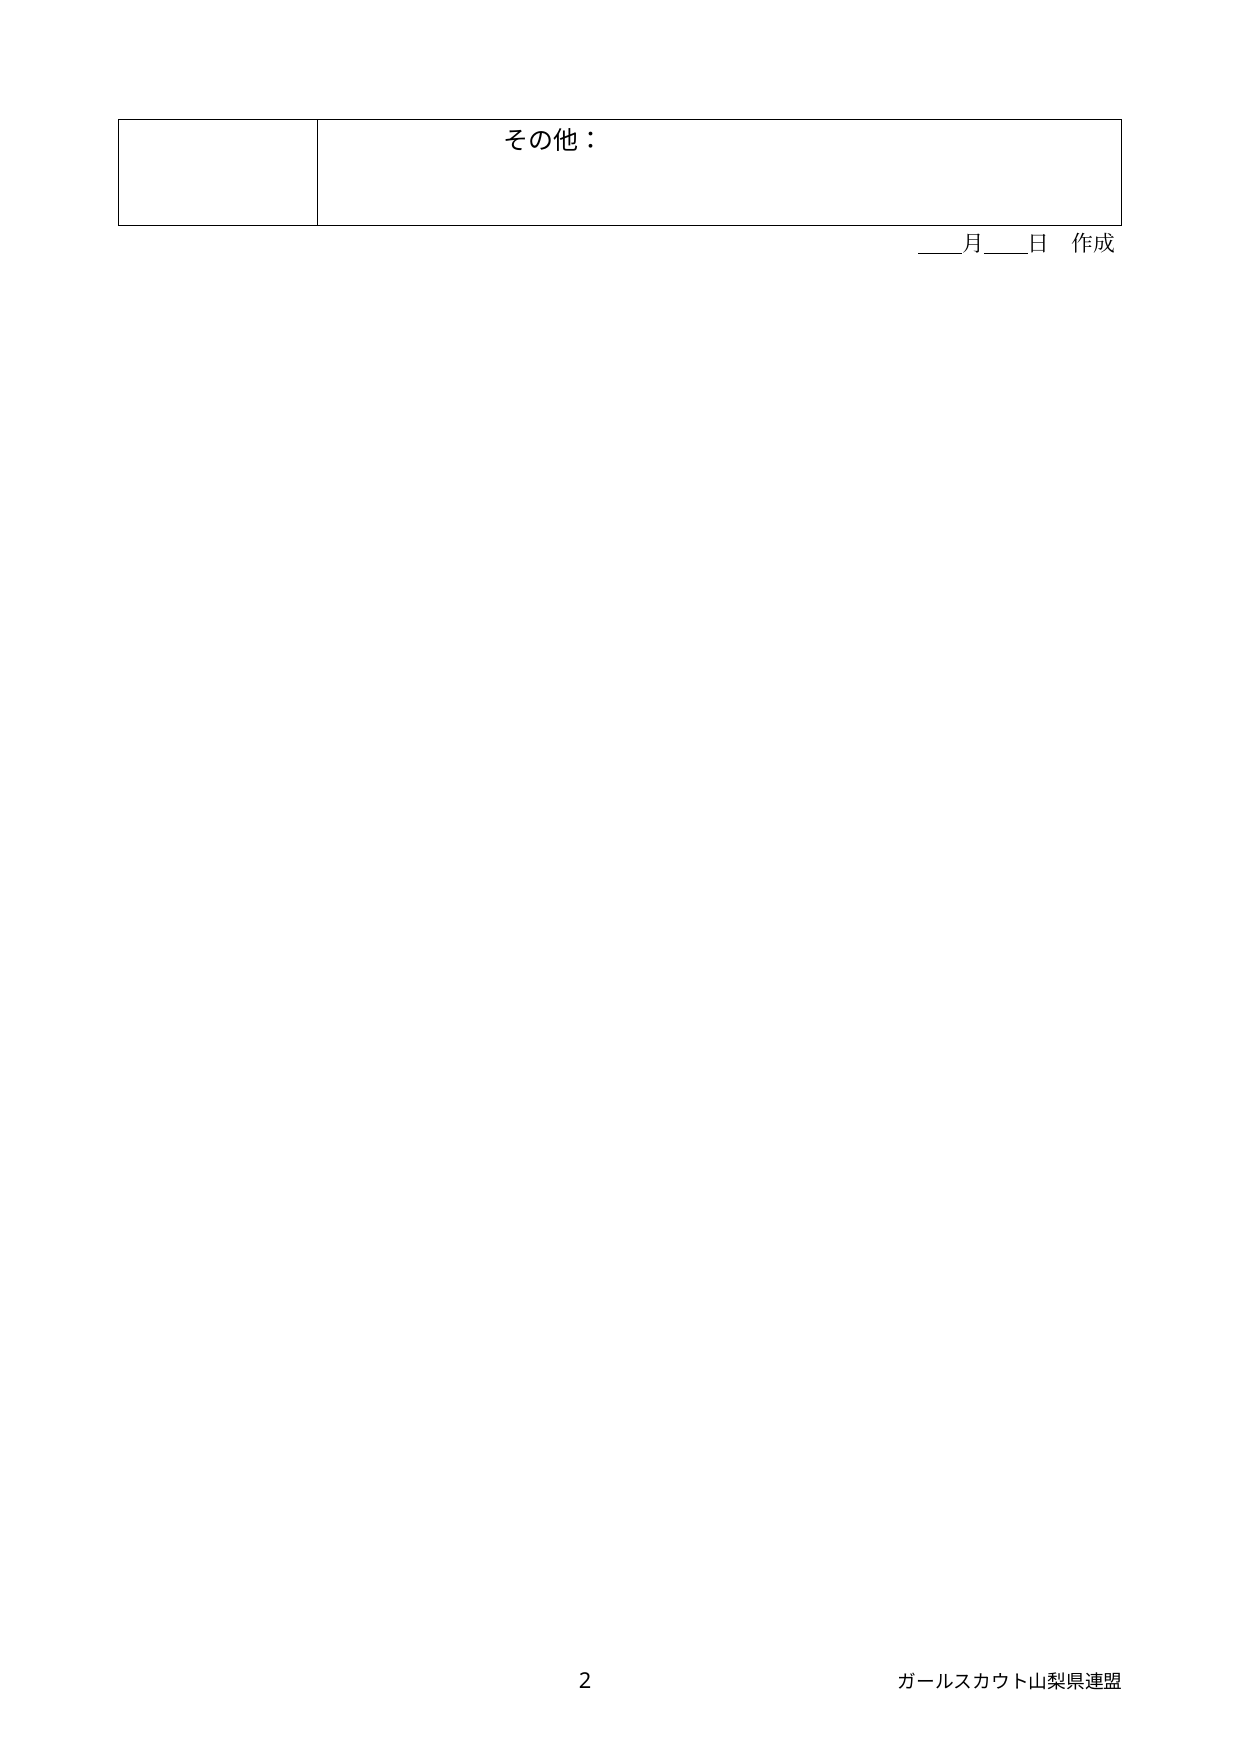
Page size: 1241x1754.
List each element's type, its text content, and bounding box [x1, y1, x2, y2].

text 月 日 作成 [118, 226, 1122, 257]
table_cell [119, 120, 317, 225]
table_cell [318, 120, 1121, 225]
